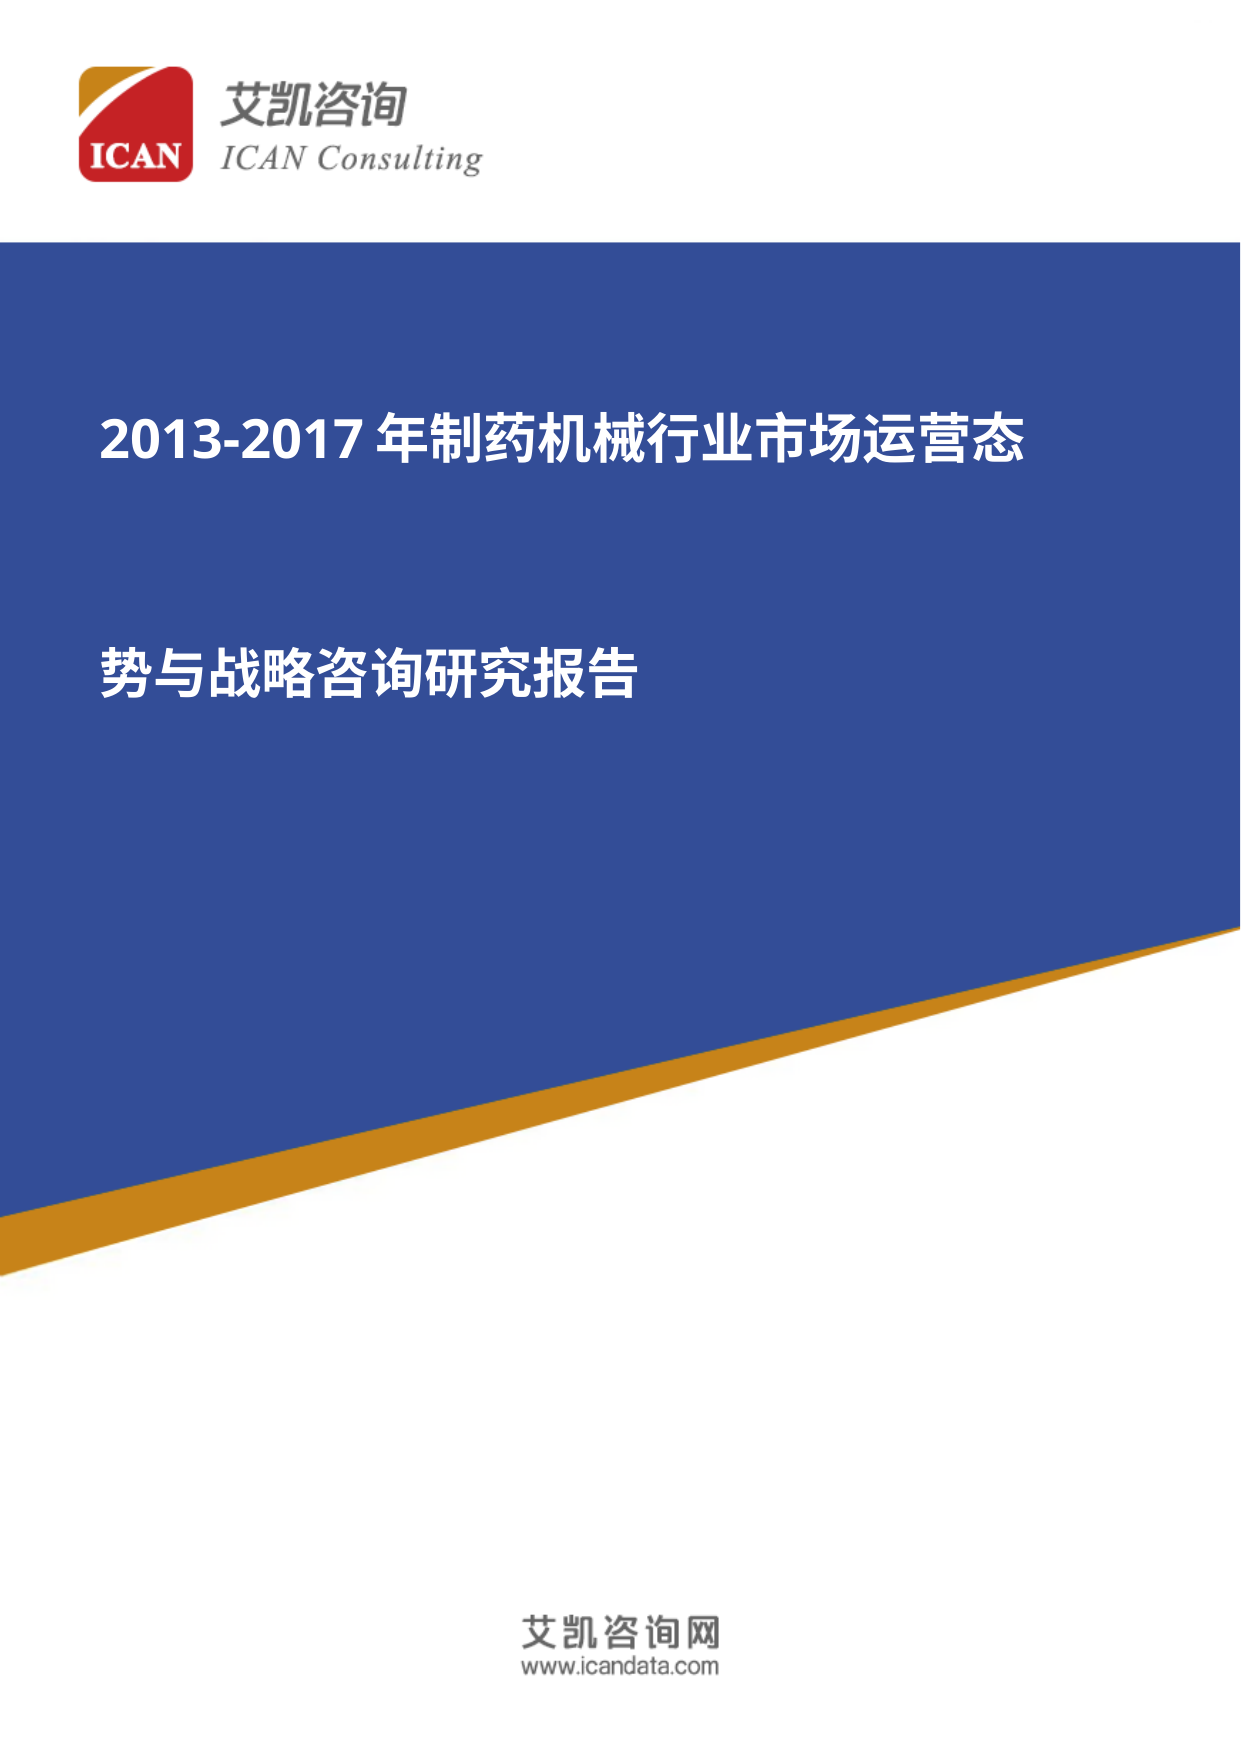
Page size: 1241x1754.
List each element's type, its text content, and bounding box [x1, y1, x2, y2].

picture [0, 5, 1241, 1754]
subtitle 2013-2017年制药机械行业市场运营态势与战略咨询研究报告 [99, 386, 1053, 718]
